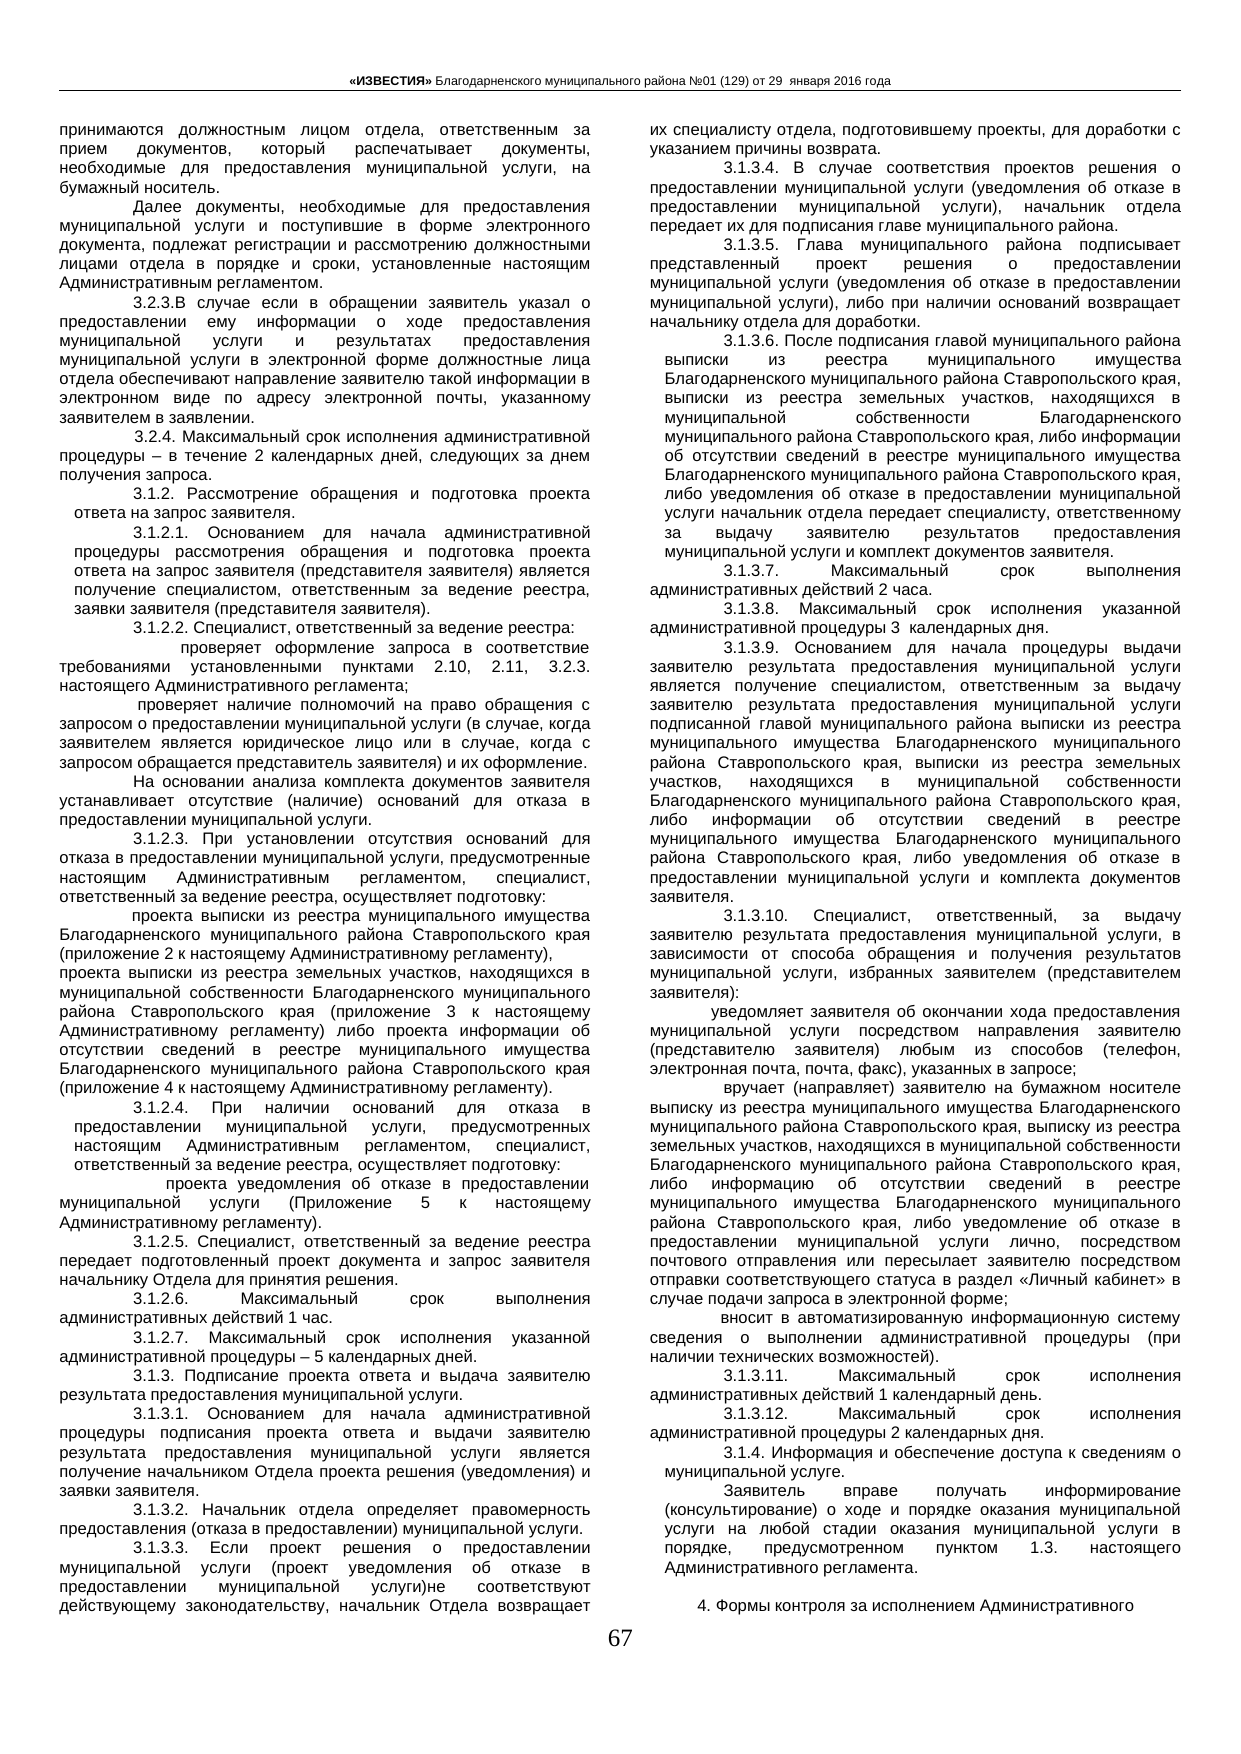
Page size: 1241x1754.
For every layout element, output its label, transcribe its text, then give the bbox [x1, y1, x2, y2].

text 4. Формы контроля за исполнением Административного регламента [649, 1596, 1181, 1615]
text 3.1.3. Подписание проекта ответа и выдача заявителю результата предоставления муниципальной услуги. [59, 1366, 591, 1404]
text 3.1.2.6. Максимальный срок выполнения административных действий 1 час. [59, 1289, 591, 1327]
text 3.1.3.10. Специалист, ответственный, за выдачу заявителю результата предоставления муниципальной услуги, в зависимости от способа обращения и получения результатов муниципальной услуги, избранных заявителем (представителем заявителя): [649, 906, 1181, 1002]
text 3.1.3.3. Если проект решения о предоставлении муниципальной услуги (проект уведомления об отказе в предоставлении муниципальной услуги)не соответствуют действующему законодательству, начальник Отдела возвращает их специалисту отдела, подготовившему проекты, для доработки с указанием причины возврата. [649, 120, 1181, 158]
text 3.1.3.2. Начальник отдела определяет правомерность предоставления (отказа в предоставлении) муниципальной услуги. [59, 1500, 591, 1538]
text 3.1.3.3. Если проект решения о предоставлении муниципальной услуги (проект уведомления об отказе в предоставлении муниципальной услуги)не соответствуют действующему законодательству, начальник Отдела возвращает их специалисту отдела, подготовившему проекты, для доработки с указанием причины возврата. [59, 1538, 591, 1615]
text вручает (направляет) заявителю на бумажном носителе выписку из реестра муниципального имущества Благодарненского муниципального района Ставропольского края, выписку из реестра земельных участков, находящихся в муниципальной собственности Благодарненского муниципального района Ставропольского края, либо информацию об отсутствии сведений в реестре муниципального имущества Благодарненского муниципального района Ставропольского края, либо уведомление об отказе в предоставлении муниципальной услуги лично, посредством почтового отправления или пересылает заявителю посредством отправки соответствующего статуса в раздел «Личный кабинет» в случае подачи запроса в электронной форме; [649, 1078, 1181, 1308]
text проекта уведомления об отказе в предоставлении муниципальной услуги (Приложение 5 к настоящему Административному регламенту). [59, 1174, 591, 1232]
text 3.2.4. Максимальный срок исполнения административной процедуры – в течение 2 календарных дней, следующих за днем получения запроса. [59, 427, 591, 484]
text 3.1.2.3. При установлении отсутствия оснований для отказа в предоставлении муниципальной услуги, предусмотренные настоящим Административным регламентом, специалист, ответственный за ведение реестра, осуществляет подготовку: [59, 829, 591, 906]
text проекта выписки из реестра земельных участков, находящихся в муниципальной собственности Благодарненского муниципального района Ставропольского края (приложение 3 к настоящему Административному регламенту) либо проекта информации об отсутствии сведений в реестре муниципального имущества Благодарненского муниципального района Ставропольского края (приложение 4 к настоящему Административному регламенту). [59, 963, 591, 1097]
text уведомляет заявителя об окончании хода предоставления муниципальной услуги посредством направления заявителю (представителю заявителя) любым из способов (телефон, электронная почта, почта, факс), указанных в запросе; [649, 1002, 1181, 1078]
text 3.1.2.7. Максимальный срок исполнения указанной административной процедуры – 5 календарных дней. [59, 1327, 591, 1366]
text Заявитель вправе получать информирование (консультирование) о ходе и порядке оказания муниципальной услуги на любой стадии оказания муниципальной услуги в порядке, предусмотренном пунктом 1.3. настоящего Административного регламента. [664, 1481, 1181, 1577]
text вносит в автоматизированную информационную систему сведения о выполнении административной процедуры (при наличии технических возможностей). [649, 1308, 1181, 1366]
text Далее документы, необходимые для предоставления муниципальной услуги и поступившие в форме электронного документа, подлежат регистрации и рассмотрению должностными лицами отдела в порядке и сроки, установленные настоящим Административным регламентом. [59, 197, 591, 292]
text 3.1.2.2. Специалист, ответственный за ведение реестра: [59, 618, 591, 637]
text 3.1.3.6. После подписания главой муниципального района выписки из реестра муниципального имущества Благодарненского муниципального района Ставропольского края, выписки из реестра земельных участков, находящихся в муниципальной собственности Благодарненского муниципального района Ставропольского края, либо информации об отсутствии сведений в реестре муниципального имущества Благодарненского муниципального района Ставропольского края, либо уведомления об отказе в предоставлении муниципальной услуги начальник отдела передает специалисту, ответственному за выдачу заявителю результатов предоставления муниципальной услуги и комплект документов заявителя. [664, 331, 1181, 561]
text проверяет оформление запроса в соответствие требованиями установленными пунктами 2.10, 2.11, 3.2.3. настоящего Административного регламента; [59, 637, 591, 695]
text 3.1.2.1. Основанием для начала административной процедуры рассмотрения обращения и подготовка проекта ответа на запрос заявителя (представителя заявителя) является получение специалистом, ответственным за ведение реестра, заявки заявителя (представителя заявителя). [74, 522, 591, 618]
text 3.2.3.В случае если в обращении заявитель указал о предоставлении ему информации о ходе предоставления муниципальной услуги и результатах предоставления муниципальной услуги в электронной форме должностные лица отдела обеспечивают направление заявителю такой информации в электронном виде по адресу электронной почты, указанному заявителем в заявлении. [59, 292, 591, 427]
text 3.1.2.5. Специалист, ответственный за ведение реестра передает подготовленный проект документа и запрос заявителя начальнику Отдела для принятия решения. [59, 1232, 591, 1289]
text 3.1.3.4. В случае соответствия проектов решения о предоставлении муниципальной услуги (уведомления об отказе в предоставлении муниципальной услуги), начальник отдела передает их для подписания главе муниципального района. [649, 158, 1181, 235]
text 3.1.3.11. Максимальный срок исполнения административных действий 1 календарный день. [649, 1366, 1181, 1404]
text 3.1.3.5. Глава муниципального района подписывает представленный проект решения о предоставлении муниципальной услуги (уведомления об отказе в предоставлении муниципальной услуги), либо при наличии оснований возвращает начальнику отдела для доработки. [649, 235, 1181, 331]
text 3.1.3.9. Основанием для начала процедуры выдачи заявителю результата предоставления муниципальной услуги является получение специалистом, ответственным за выдачу заявителю результата предоставления муниципальной услуги подписанной главой муниципального района выписки из реестра муниципального имущества Благодарненского муниципального района Ставропольского края, выписки из реестра земельных участков, находящихся в муниципальной собственности Благодарненского муниципального района Ставропольского края, либо информации об отсутствии сведений в реестре муниципального имущества Благодарненского муниципального района Ставропольского края, либо уведомления об отказе в предоставлении муниципальной услуги и комплекта документов заявителя. [649, 637, 1181, 906]
text 3.1.3.1. Основанием для начала административной процедуры подписания проекта ответа и выдачи заявителю результата предоставления муниципальной услуги является получение начальником Отдела проекта решения (уведомления) и заявки заявителя. [59, 1404, 591, 1500]
text проекта выписки из реестра муниципального имущества Благодарненского муниципального района Ставропольского края (приложение 2 к настоящему Административному регламенту), [59, 906, 591, 963]
text 3.1.3.8. Максимальный срок исполнения указанной административной процедуры 3 календарных дня. [649, 599, 1181, 637]
text На основании анализа комплекта документов заявителя устанавливает отсутствие (наличие) оснований для отказа в предоставлении муниципальной услуги. [59, 772, 591, 829]
text 3.1.2. Рассмотрение обращения и подготовка проекта ответа на запрос заявителя. [74, 484, 591, 522]
text 3.1.2.4. При наличии оснований для отказа в предоставлении муниципальной услуги, предусмотренных настоящим Административным регламентом, специалист, ответственный за ведение реестра, осуществляет подготовку: [74, 1097, 591, 1174]
text 3.1.3.7. Максимальный срок выполнения административных действий 2 часа. [649, 561, 1181, 599]
text проверяет наличие полномочий на право обращения с запросом о предоставлении муниципальной услуги (в случае, когда заявителем является юридическое лицо или в случае, когда с запросом обращается представитель заявителя) и их оформление. [59, 695, 591, 772]
text 3.1.4. Информация и обеспечение доступа к сведениям о муниципальной услуге. [664, 1442, 1181, 1481]
text 3.1.3.12. Максимальный срок исполнения административной процедуры 2 календарных дня. [649, 1404, 1181, 1442]
